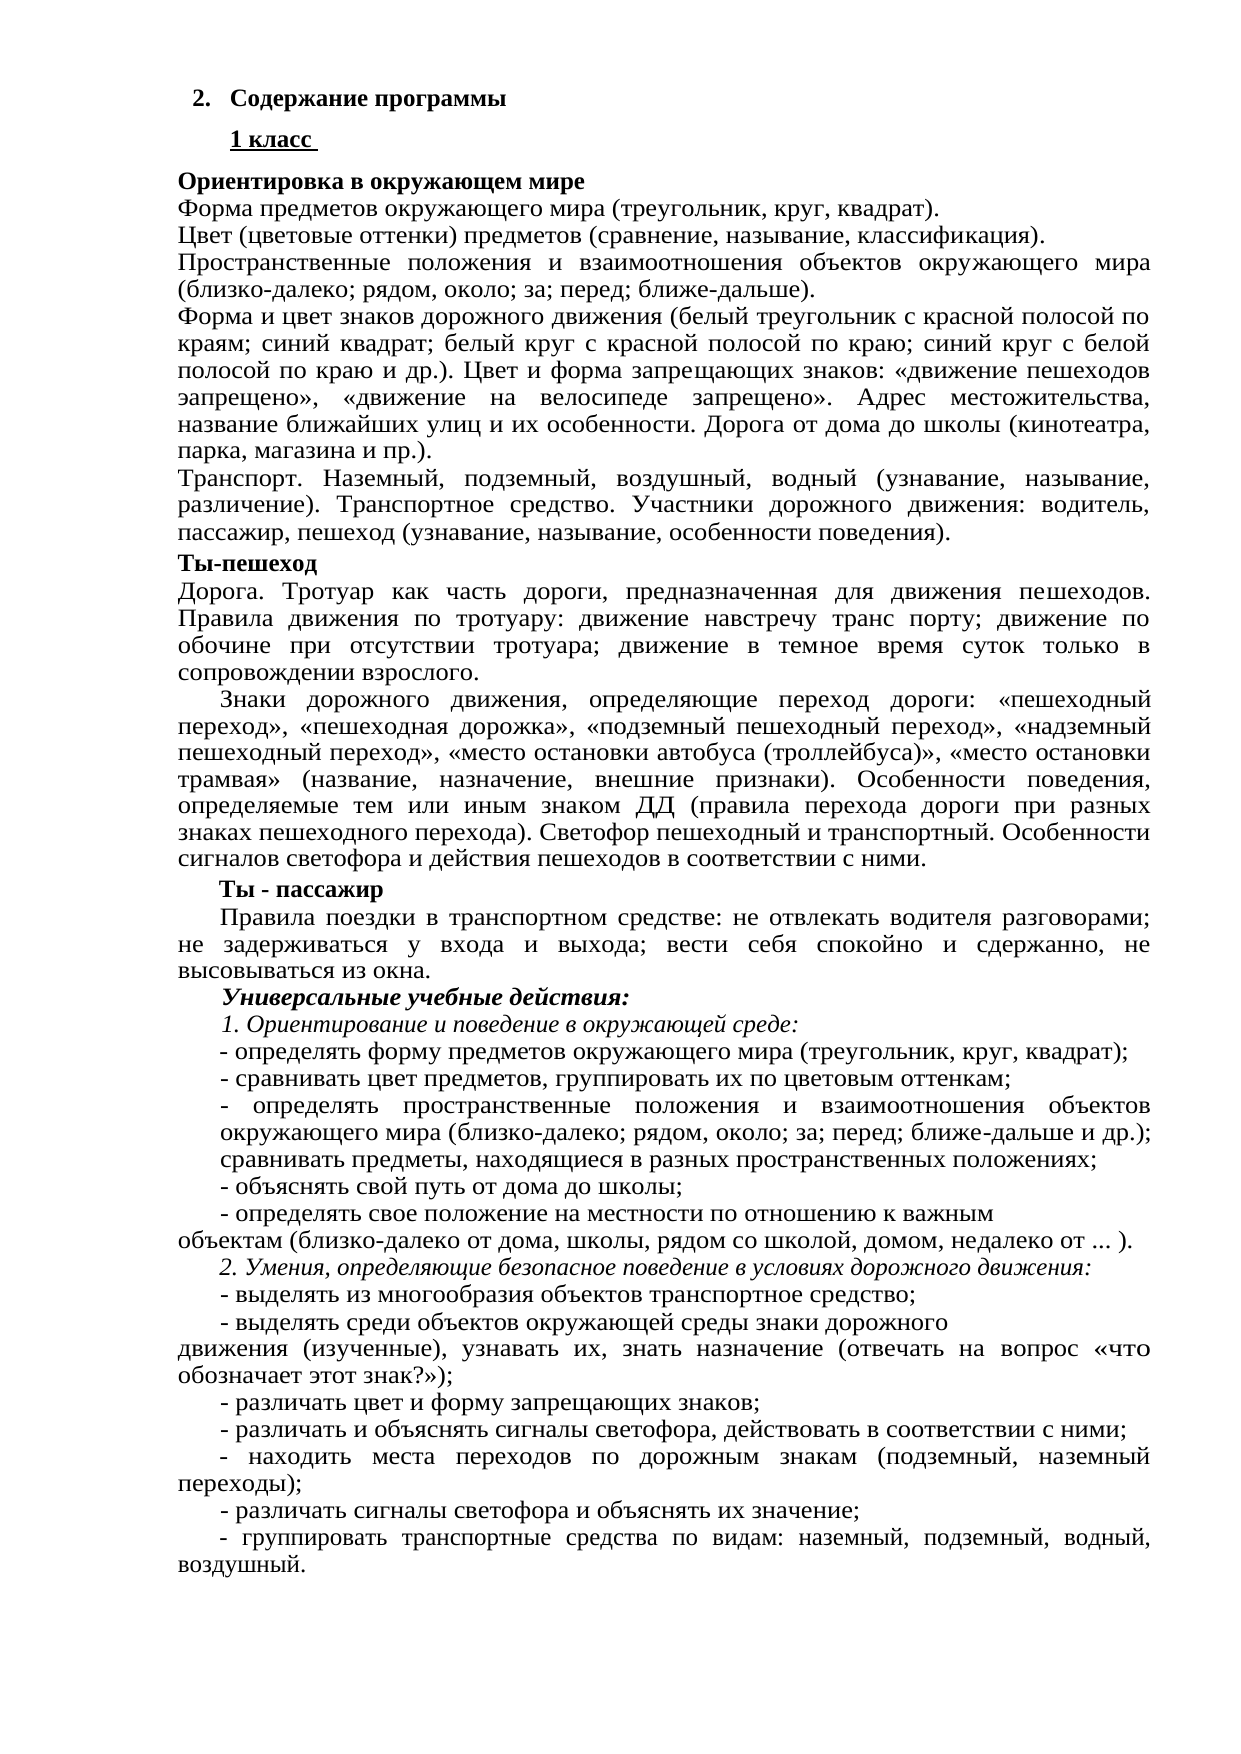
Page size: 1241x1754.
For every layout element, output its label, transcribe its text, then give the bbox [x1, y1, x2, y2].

text - выделять из многообразия объектов транспортное средство; [220, 1281, 1152, 1308]
list Содержание программы [192, 74, 727, 115]
text - сравнивать цвет предметов, группировать их по цветовым оттенкам; [220, 1065, 1152, 1092]
text - различать сигналы светофора и объяснять их значение; [220, 1497, 1152, 1524]
text Правила поездки в транспортном средстве: не отвлекать водителя разговорами; не задерживаться у входа и выхода; вести себя спокойно и сдержанно, не высовываться из окна. [178, 905, 1151, 984]
text Ориентировка в окружающем мире [177, 156, 1152, 198]
text - выделять среди объектов окружающей среды знаки дорожного [220, 1308, 1152, 1335]
text объектам (близко-далеко от дома, школы, рядом со школой, домом, недалеко от ... ). [178, 1227, 1151, 1254]
text движения (изученные), узнавать их, знать назначение (отвечать на вопрос «что обозначает этот знак?»); [178, 1335, 1151, 1389]
text Форма предметов окружающего мира (треугольник, круг, квадрат). [177, 198, 1152, 221]
text Ты - пассажир [219, 872, 1152, 904]
text - определять форму предметов окружающего мира (треугольник, круг, квадрат); [178, 1038, 1150, 1065]
text Транспорт. Наземный, подземный, воздушный, водный (узнавание, называние, различение). Транспортное средство. Участники дорожного движения: водитель, пассажир, пешеход (узнавание, называние, особенности поведения). [177, 464, 1151, 545]
text Цвет (цветовые оттенки) предметов (сравнение, называние, классификация). [177, 222, 1151, 248]
text Ты-пешеход [177, 545, 1152, 578]
text - различать цвет и форму запрещающих знаков; [220, 1389, 1152, 1416]
text 1 класс [229, 115, 727, 156]
text Знаки дорожного движения, определяющие переход дороги: «пешеходный переход», «пешеходная дорожка», «подземный пешеходный переход», «надземный пешеходный переход», «место остановки автобуса (троллейбуса)», «место остановки трамвая» (название, назначение, внешние признаки). Особенности поведения, определяемые тем или иным знаком ДД (правила перехода дороги при разных знаках пешеходного перехода). Светофор пешеходный и транспортный. Особенности сигналов светофора и действия пешеходов в соответствии с ними. [178, 687, 1151, 872]
text Пространственные положения и взаимоотношения объектов окружающего мира (близко-далеко; рядом, около; за; перед; ближе-дальше). [177, 248, 1151, 302]
text Форма и цвет знаков дорожного движения (белый треугольник с красной полосой по краям; синий квадрат; белый круг с красной полосой по краю; синий круг с белой полосой по краю и др.). Цвет и форма запрещающих знаков: «движение пешеходов эапрещено», «движение на велосипеде запрещено». Адрес местожительства, название ближайших улиц и их особенности. Дорога от дома до школы (кинотеатра, парка, магазина и пр.). [177, 302, 1151, 464]
text - группировать транспортные средства по видам: наземный, подземный, водный, воздушный. [178, 1524, 1151, 1578]
text - объяснять свой путь от дома до школы; [220, 1173, 1152, 1200]
text 1. Ориентирование и поведение в окружающей среде: [221, 1011, 1152, 1038]
text Универсальные учебные действия: [221, 984, 1152, 1011]
text - различать и объяснять сигналы светофора, действовать в соответствии с ними; [220, 1416, 1152, 1443]
text 2. Умения, определяющие безопасное поведение в условиях дорожного движения: [178, 1254, 1150, 1281]
text - находить места переходов по дорожным знакам (подземный, наземный переходы); [178, 1443, 1150, 1497]
text - определять свое положение на местности по отношению к важным [220, 1200, 1152, 1227]
text Дорога. Тротуар как часть дороги, предназначенная для движения пешеходов. Правила движения по тротуару: движение навстречу транс порту; движение по обочине при отсутствии тротуара; движение в темное время суток только в сопровождении взрослого. [178, 578, 1151, 686]
text - определять пространственные положения и взаимоотношения объектов окружающего мира (близко-далеко; рядом, около; за; перед; ближе-дальше и др.); сравнивать предметы, находящиеся в разных пространственных положениях; [220, 1092, 1152, 1173]
